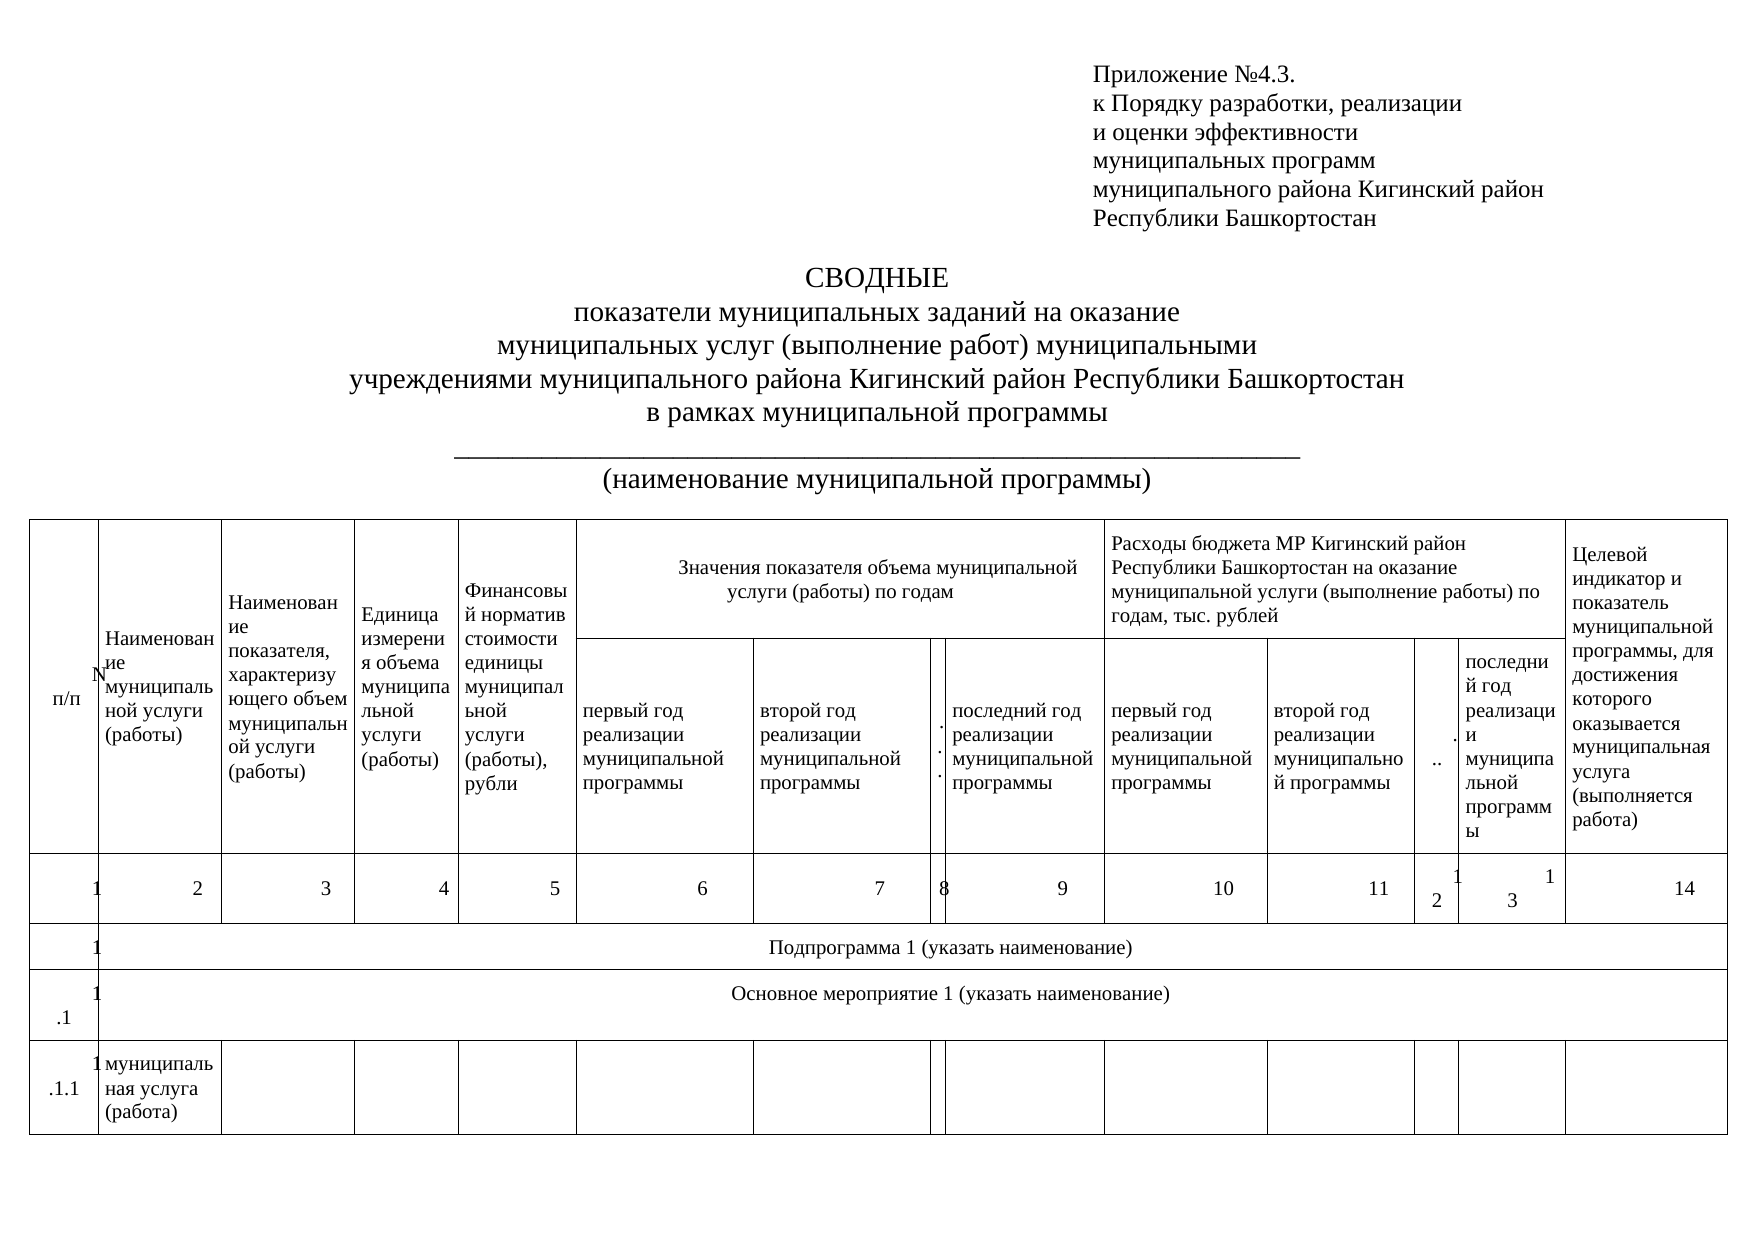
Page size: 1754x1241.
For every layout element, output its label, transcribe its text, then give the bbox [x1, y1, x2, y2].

table_header N п/п [30, 520, 98, 852]
text __________________________________________________________ [118, 428, 1636, 462]
text в рамках муниципальной программы [118, 394, 1636, 428]
table_cell последний год реализации муниципальной программы [946, 639, 1104, 852]
table_cell первый год реализации муниципальной программы [1105, 639, 1267, 852]
table_cell 1 [30, 854, 98, 923]
table_cell 3 [222, 854, 354, 923]
table_cell [1566, 1041, 1727, 1134]
text муниципальных программ [1093, 145, 1636, 174]
table_cell 1 [30, 924, 98, 969]
table_cell [931, 1041, 945, 1134]
table_cell 9 [946, 854, 1104, 923]
text и оценки эффективности [1093, 117, 1636, 145]
table_cell [355, 1041, 458, 1134]
table_cell 6 [577, 854, 753, 923]
table_cell 4 [355, 854, 458, 923]
table_cell первый год реализации муниципальной программы [577, 639, 753, 852]
table_header Значения показателя объема муниципальной услуги (работы) по годам [577, 520, 1104, 638]
table_cell Подпрограмма 1 (указать наименование) [99, 924, 1727, 969]
table_header Целевой индикатор и показатель муниципальной программы, для достижения которого оказывается муниципальная услуга (выполняется работа) [1566, 520, 1727, 852]
table_header Наименование муниципальной услуги (работы) [99, 520, 221, 852]
table_cell второй год реализации муниципальной программы [754, 639, 930, 852]
text СВОДНЫЕ [118, 260, 1636, 294]
text муниципальных услуг (выполнение работ) муниципальными [118, 327, 1636, 361]
table_cell [1459, 1041, 1565, 1134]
table_header Расходы бюджета МР Кигинский район Республики Башкортостан на оказание муниципальной услуги (выполнение работы) по годам, тыс. рублей [1105, 520, 1565, 638]
table_header Финансовый норматив стоимости единицы муниципальной услуги (работы), рубли [459, 520, 576, 852]
table_cell 12 [1415, 854, 1458, 923]
table_cell 2 [99, 854, 221, 923]
table_cell второй год реализации муниципальной программы [1268, 639, 1414, 852]
table_cell [1268, 1041, 1414, 1134]
table_cell 5 [459, 854, 576, 923]
table_cell Основное мероприятие 1 (указать наименование) [99, 970, 1727, 1040]
table_cell ... [931, 639, 945, 852]
table_cell 1.1.1 [30, 1041, 98, 1134]
table_header Единица измерения объема муниципальной услуги (работы) [355, 520, 458, 852]
text Приложение №4.3. [1093, 59, 1636, 88]
table_cell 1.1 [30, 970, 98, 1040]
table_cell [577, 1041, 753, 1134]
table_header Наименование показателя, характеризующего объем муниципальной услуги (работы) [222, 520, 354, 852]
table_cell последний год реализации муниципальной программы [1459, 639, 1565, 852]
table_cell [222, 1041, 354, 1134]
table_cell [1415, 1041, 1458, 1134]
table_cell ... [1415, 639, 1458, 852]
table_cell [754, 1041, 930, 1134]
table_cell 8 [931, 854, 945, 923]
text (наименование муниципальной программы) [118, 462, 1636, 495]
text учреждениями муниципального района Кигинский район Республики Башкортостан [118, 361, 1636, 394]
table_cell 7 [754, 854, 930, 923]
table_cell 11 [1268, 854, 1414, 923]
table_cell [1105, 1041, 1267, 1134]
text к Порядку разработки, реализации [1093, 88, 1636, 117]
table_cell 10 [1105, 854, 1267, 923]
table_cell [946, 1041, 1104, 1134]
table_cell [459, 1041, 576, 1134]
table_cell муниципальная услуга (работа) [99, 1041, 221, 1134]
text муниципального района Кигинский район Республики Башкортостан [1093, 174, 1636, 232]
text показатели муниципальных заданий на оказание [118, 294, 1636, 327]
table_cell 13 [1459, 854, 1565, 923]
table_cell 14 [1566, 854, 1727, 923]
